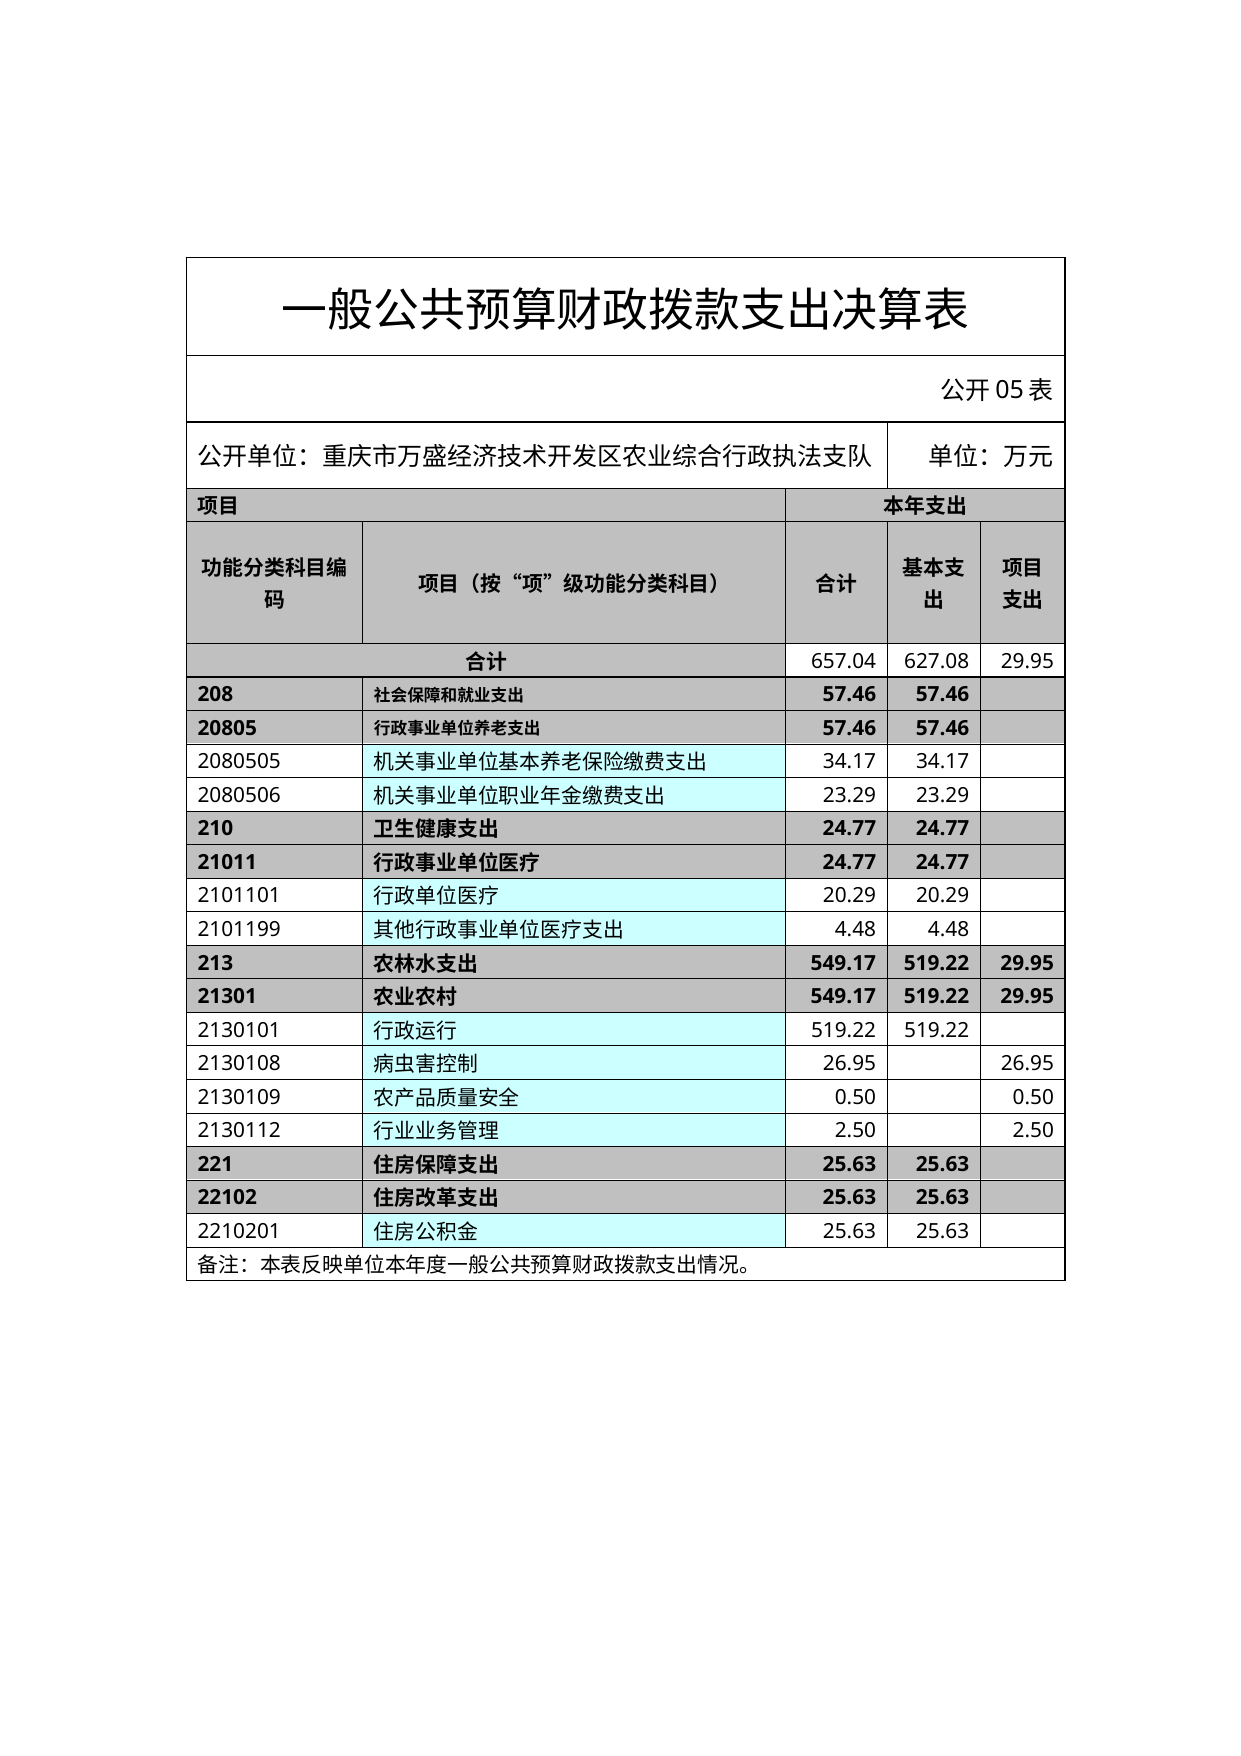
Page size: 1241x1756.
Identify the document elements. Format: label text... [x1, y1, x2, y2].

table_cell 2101101 [187, 879, 362, 911]
table_cell [981, 678, 1064, 710]
table_cell 2130101 [187, 1013, 362, 1045]
table_cell [981, 812, 1064, 844]
table_cell 备注：本表反映单位本年度一般公共预算财政拨款支出情况。 [187, 1248, 1064, 1280]
table_cell 23.29 [786, 778, 887, 811]
table_cell 功能分类科目编码 [187, 522, 362, 643]
table_cell 25.63 [786, 1181, 887, 1213]
table_cell 657.04 [786, 644, 887, 676]
table_cell [981, 845, 1064, 878]
table_cell 29.95 [981, 644, 1064, 676]
table_cell 行政事业单位养老支出 [363, 711, 785, 743]
table_cell 24.77 [786, 845, 887, 878]
table_cell 行政事业单位医疗 [363, 845, 785, 878]
table_cell 2.50 [786, 1114, 887, 1146]
table_cell 24.77 [888, 845, 980, 878]
table_cell 农林水支出 [363, 946, 785, 978]
table_cell 机关事业单位基本养老保险缴费支出 [363, 745, 785, 777]
table_cell 25.63 [888, 1214, 980, 1247]
table_cell 213 [187, 946, 362, 978]
table_cell 2.50 [981, 1114, 1064, 1146]
table_cell 26.95 [981, 1046, 1064, 1079]
table_cell 住房改革支出 [363, 1181, 785, 1213]
table_cell 29.95 [981, 946, 1064, 978]
table_cell [888, 1046, 980, 1079]
table_cell 57.46 [888, 711, 980, 743]
table_cell 25.63 [888, 1181, 980, 1213]
table_cell 519.22 [888, 979, 980, 1012]
table_cell 57.46 [888, 678, 980, 710]
table_cell 项目（按“项”级功能分类科目） [363, 522, 785, 643]
table_cell 20.29 [888, 879, 980, 911]
table_cell [981, 1147, 1064, 1179]
table_cell 21301 [187, 979, 362, 1012]
table_cell 519.22 [888, 1013, 980, 1045]
table_cell 0.50 [786, 1080, 887, 1112]
table_cell 行政运行 [363, 1013, 785, 1045]
table_cell [981, 1013, 1064, 1045]
table_cell [981, 778, 1064, 811]
table_cell 26.95 [786, 1046, 887, 1079]
table_cell 519.22 [786, 1013, 887, 1045]
table_cell 2130108 [187, 1046, 362, 1079]
table_cell [888, 1114, 980, 1146]
table_cell 合计 [187, 644, 785, 676]
table_cell 25.63 [888, 1147, 980, 1179]
table_cell 项目 [187, 489, 785, 521]
table_cell 57.46 [786, 678, 887, 710]
table_cell 24.77 [888, 812, 980, 844]
table_cell 单位：万元 [888, 423, 1064, 487]
table_cell 农产品质量安全 [363, 1080, 785, 1112]
table_cell 21011 [187, 845, 362, 878]
table_cell [981, 1181, 1064, 1213]
table_cell 行政单位医疗 [363, 879, 785, 911]
table_cell 住房保障支出 [363, 1147, 785, 1179]
table_cell 项目支出 [981, 522, 1064, 643]
table_cell 机关事业单位职业年金缴费支出 [363, 778, 785, 811]
table_cell 20.29 [786, 879, 887, 911]
table_cell 4.48 [786, 912, 887, 945]
table_cell 农业农村 [363, 979, 785, 1012]
table_cell 2101199 [187, 912, 362, 945]
table_cell 549.17 [786, 946, 887, 978]
table_cell 其他行政事业单位医疗支出 [363, 912, 785, 945]
table_cell 2210201 [187, 1214, 362, 1247]
table_cell 4.48 [888, 912, 980, 945]
table_cell 住房公积金 [363, 1214, 785, 1247]
table_header 一般公共预算财政拨款支出决算表 [187, 258, 1064, 355]
table_cell [981, 912, 1064, 945]
table_cell 本年支出 [786, 489, 1064, 521]
table_cell 25.63 [786, 1147, 887, 1179]
table_cell 20805 [187, 711, 362, 743]
table_cell [981, 879, 1064, 911]
table_cell 合计 [786, 522, 887, 643]
table_cell 0.50 [981, 1080, 1064, 1112]
table_cell 2080506 [187, 778, 362, 811]
table_cell 2130112 [187, 1114, 362, 1146]
table_cell 社会保障和就业支出 [363, 678, 785, 710]
table_cell 627.08 [888, 644, 980, 676]
table_cell 23.29 [888, 778, 980, 811]
table_cell 34.17 [888, 745, 980, 777]
table_cell [981, 745, 1064, 777]
table_cell 221 [187, 1147, 362, 1179]
table_cell 基本支出 [888, 522, 980, 643]
table_cell 549.17 [786, 979, 887, 1012]
table_cell 519.22 [888, 946, 980, 978]
table_cell 2130109 [187, 1080, 362, 1112]
table_cell 病虫害控制 [363, 1046, 785, 1079]
table_cell [981, 711, 1064, 743]
table_cell 210 [187, 812, 362, 844]
table_cell 2080505 [187, 745, 362, 777]
table_cell 29.95 [981, 979, 1064, 1012]
table_cell 卫生健康支出 [363, 812, 785, 844]
table_cell 行业业务管理 [363, 1114, 785, 1146]
table_cell 34.17 [786, 745, 887, 777]
table_cell 22102 [187, 1181, 362, 1213]
table_cell 208 [187, 678, 362, 710]
table_cell [981, 1214, 1064, 1247]
table_cell 57.46 [786, 711, 887, 743]
table_cell 公开05表 [187, 356, 1064, 421]
table_cell [888, 1080, 980, 1112]
table_cell 公开单位：重庆市万盛经济技术开发区农业综合行政执法支队 [187, 423, 887, 487]
table_cell 25.63 [786, 1214, 887, 1247]
table_cell 24.77 [786, 812, 887, 844]
